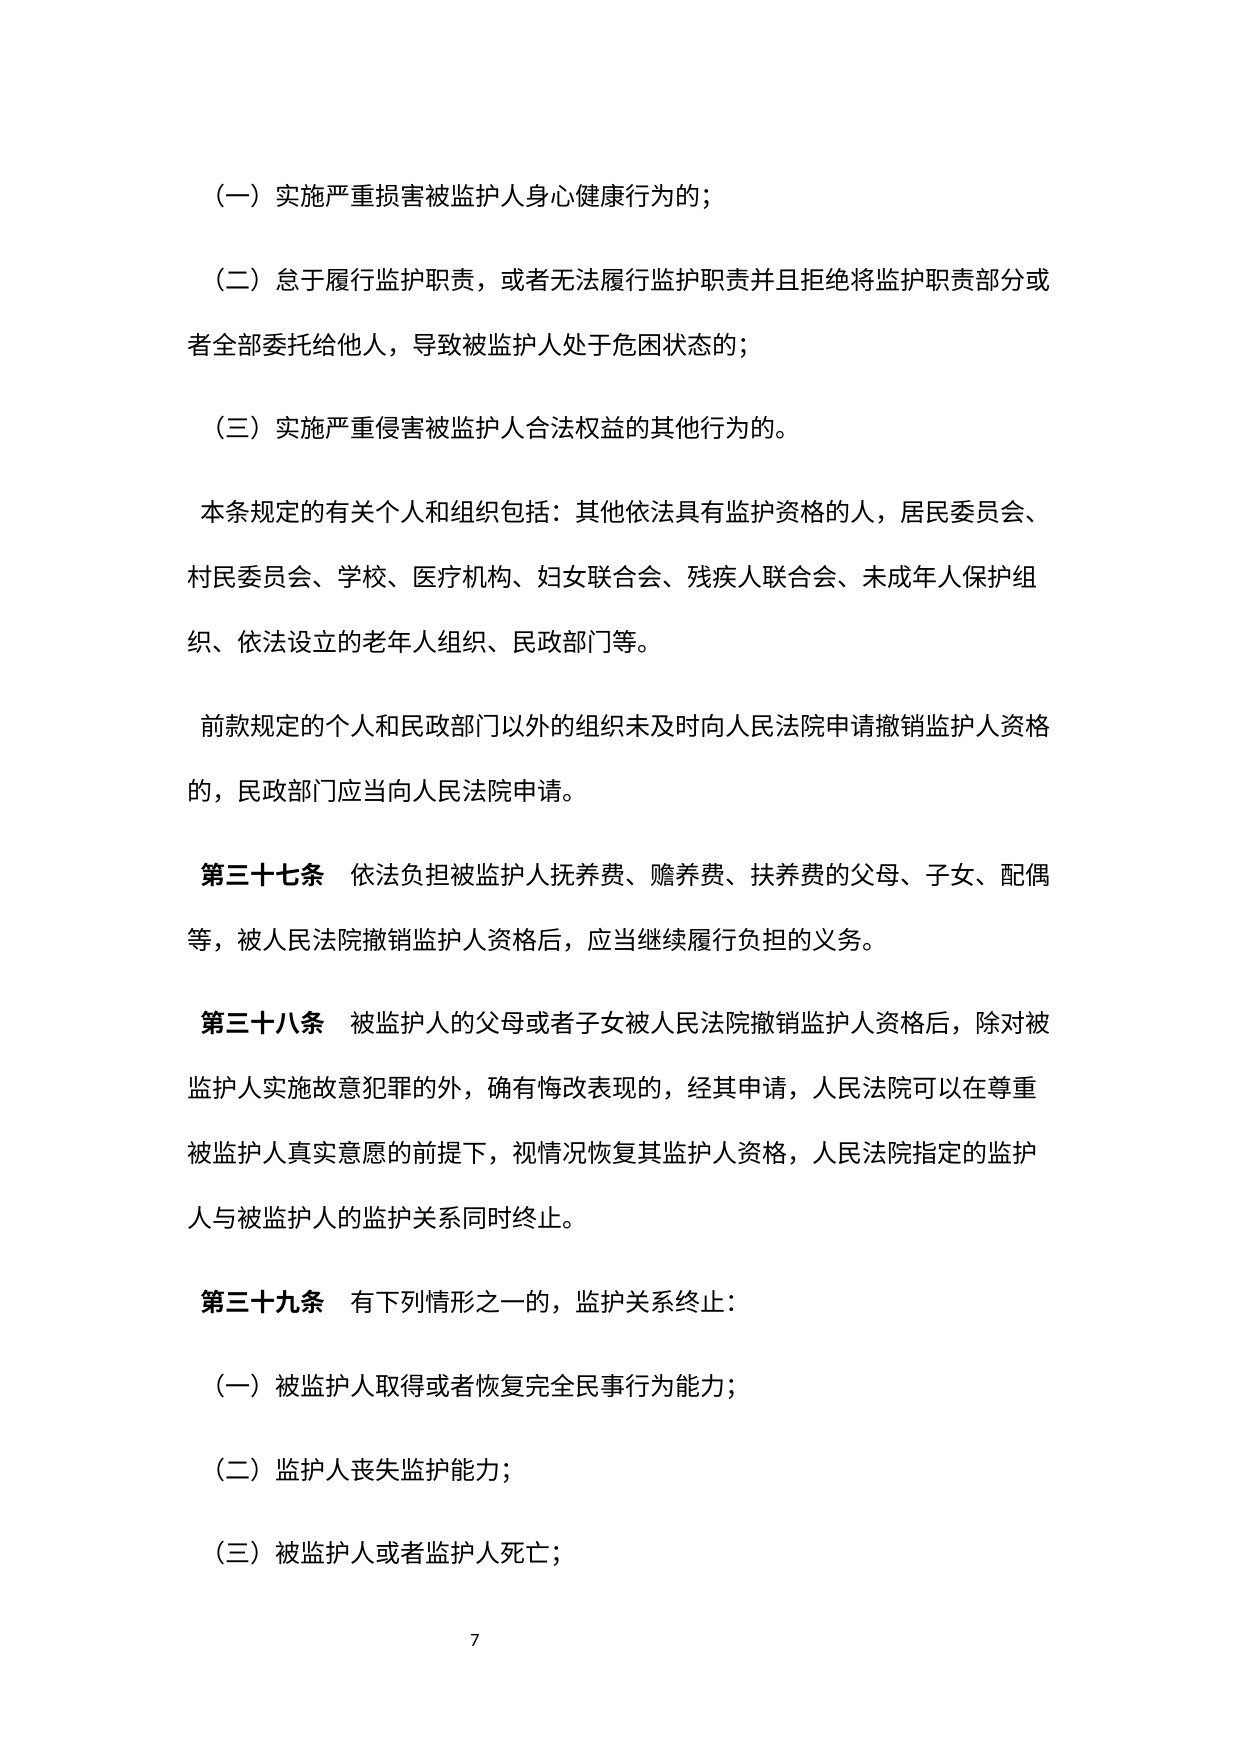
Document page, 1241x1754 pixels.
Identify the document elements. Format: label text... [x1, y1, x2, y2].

text 第三十八条 被监护人的父母或者子女被人民法院撤销监护人资格后，除对被监护人实施故意犯罪的外，确有悔改表现的，经其申请，人民法院可以在尊重被监护人真实意愿的前提下，视情况恢复其监护人资格，人民法院指定的监护人与被监护人的监护关系同时终止。 [187, 989, 1053, 1249]
text （三）被监护人或者监护人死亡； [187, 1519, 1053, 1584]
text 前款规定的个人和民政部门以外的组织未及时向人民法院申请撤销监护人资格的，民政部门应当向人民法院申请。 [187, 692, 1053, 822]
text 本条规定的有关个人和组织包括：其他依法具有监护资格的人，居民委员会、村民委员会、学校、医疗机构、妇女联合会、残疾人联合会、未成年人保护组织、依法设立的老年人组织、民政部门等。 [187, 478, 1053, 673]
text （二）怠于履行监护职责，或者无法履行监护职责并且拒绝将监护职责部分或者全部委托给他人，导致被监护人处于危困状态的； [187, 246, 1053, 376]
text （一）实施严重损害被监护人身心健康行为的； [187, 162, 1053, 227]
text 第三十七条 依法负担被监护人抚养费、赡养费、扶养费的父母、子女、配偶等，被人民法院撤销监护人资格后，应当继续履行负担的义务。 [187, 841, 1053, 971]
text 第三十九条 有下列情形之一的，监护关系终止： [187, 1268, 1053, 1333]
text （一）被监护人取得或者恢复完全民事行为能力； [187, 1352, 1053, 1417]
text （二）监护人丧失监护能力； [187, 1436, 1053, 1501]
text （三）实施严重侵害被监护人合法权益的其他行为的。 [187, 394, 1053, 459]
